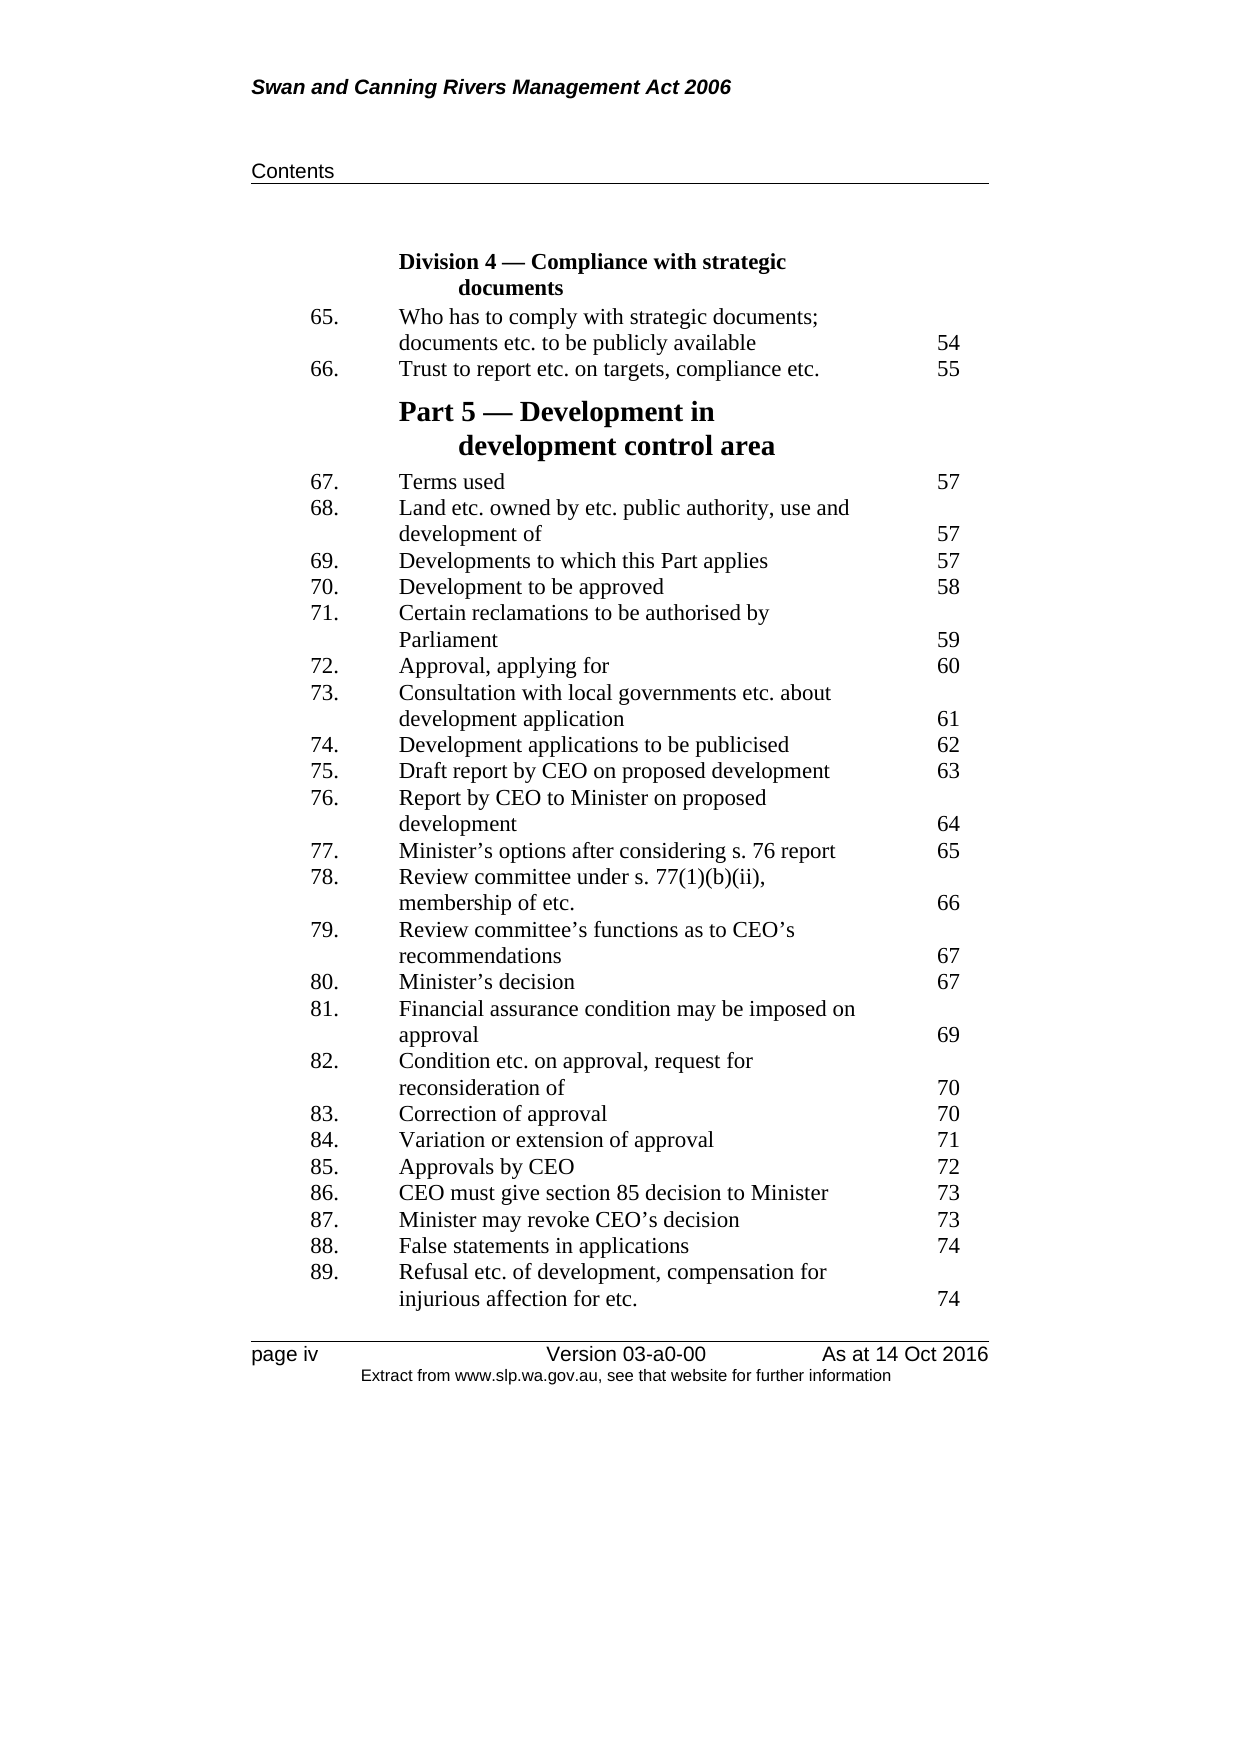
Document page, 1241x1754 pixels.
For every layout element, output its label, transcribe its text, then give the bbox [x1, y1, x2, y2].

text 84. Variation or extension of approval 71 [310, 1127, 871, 1153]
text 74. Development applications to be publicised 62 [310, 731, 871, 758]
text 77. Minister’s options after considering s. 76 report 65 [310, 837, 871, 863]
text 66. Trust to report etc. on targets, compliance etc. 55 [310, 356, 871, 382]
text 69. Developments to which this Part applies 57 [310, 547, 871, 573]
text 85. Approvals by CEO 72 [310, 1153, 871, 1179]
text 72. Approval, applying for 60 [310, 652, 871, 678]
text 83. Correction of approval 70 [310, 1100, 871, 1127]
text Division 4 — Compliance with strategic documents [399, 248, 871, 301]
text 79. Review committee’s functions as to CEO’s recommendations 67 [310, 916, 871, 968]
text 86. CEO must give section 85 decision to Minister 73 [310, 1179, 871, 1206]
text 76. Report by CEO to Minister on proposed development 64 [310, 784, 871, 837]
text 65. Who has to comply with strategic documents; documents etc. to be publicly available 54 [310, 303, 871, 356]
text 80. Minister’s decision 67 [310, 968, 871, 995]
text 68. Land etc. owned by etc. public authority, use and development of 57 [310, 494, 871, 547]
text 81. Financial assurance condition may be imposed on approval 69 [310, 995, 871, 1047]
text 70. Development to be approved 58 [310, 573, 871, 599]
text 75. Draft report by CEO on proposed development 63 [310, 758, 871, 784]
text 71. Certain reclamations to be authorised by Parliament 59 [310, 599, 871, 652]
text 73. Consultation with local governments etc. about development application 61 [310, 678, 871, 731]
text 82. Condition etc. on approval, request for reconsideration of 70 [310, 1047, 871, 1100]
text Part 5 — Development in development control area [399, 394, 871, 461]
text 88. False statements in applications 74 [310, 1232, 871, 1258]
text 89. Refusal etc. of development, compensation for injurious affection for etc. 74 [310, 1258, 871, 1311]
text 87. Minister may revoke CEO’s decision 73 [310, 1206, 871, 1232]
text 67. Terms used 57 [310, 468, 871, 494]
text 78. Review committee under s. 77(1)(b)(ii), membership of etc. 66 [310, 863, 871, 916]
